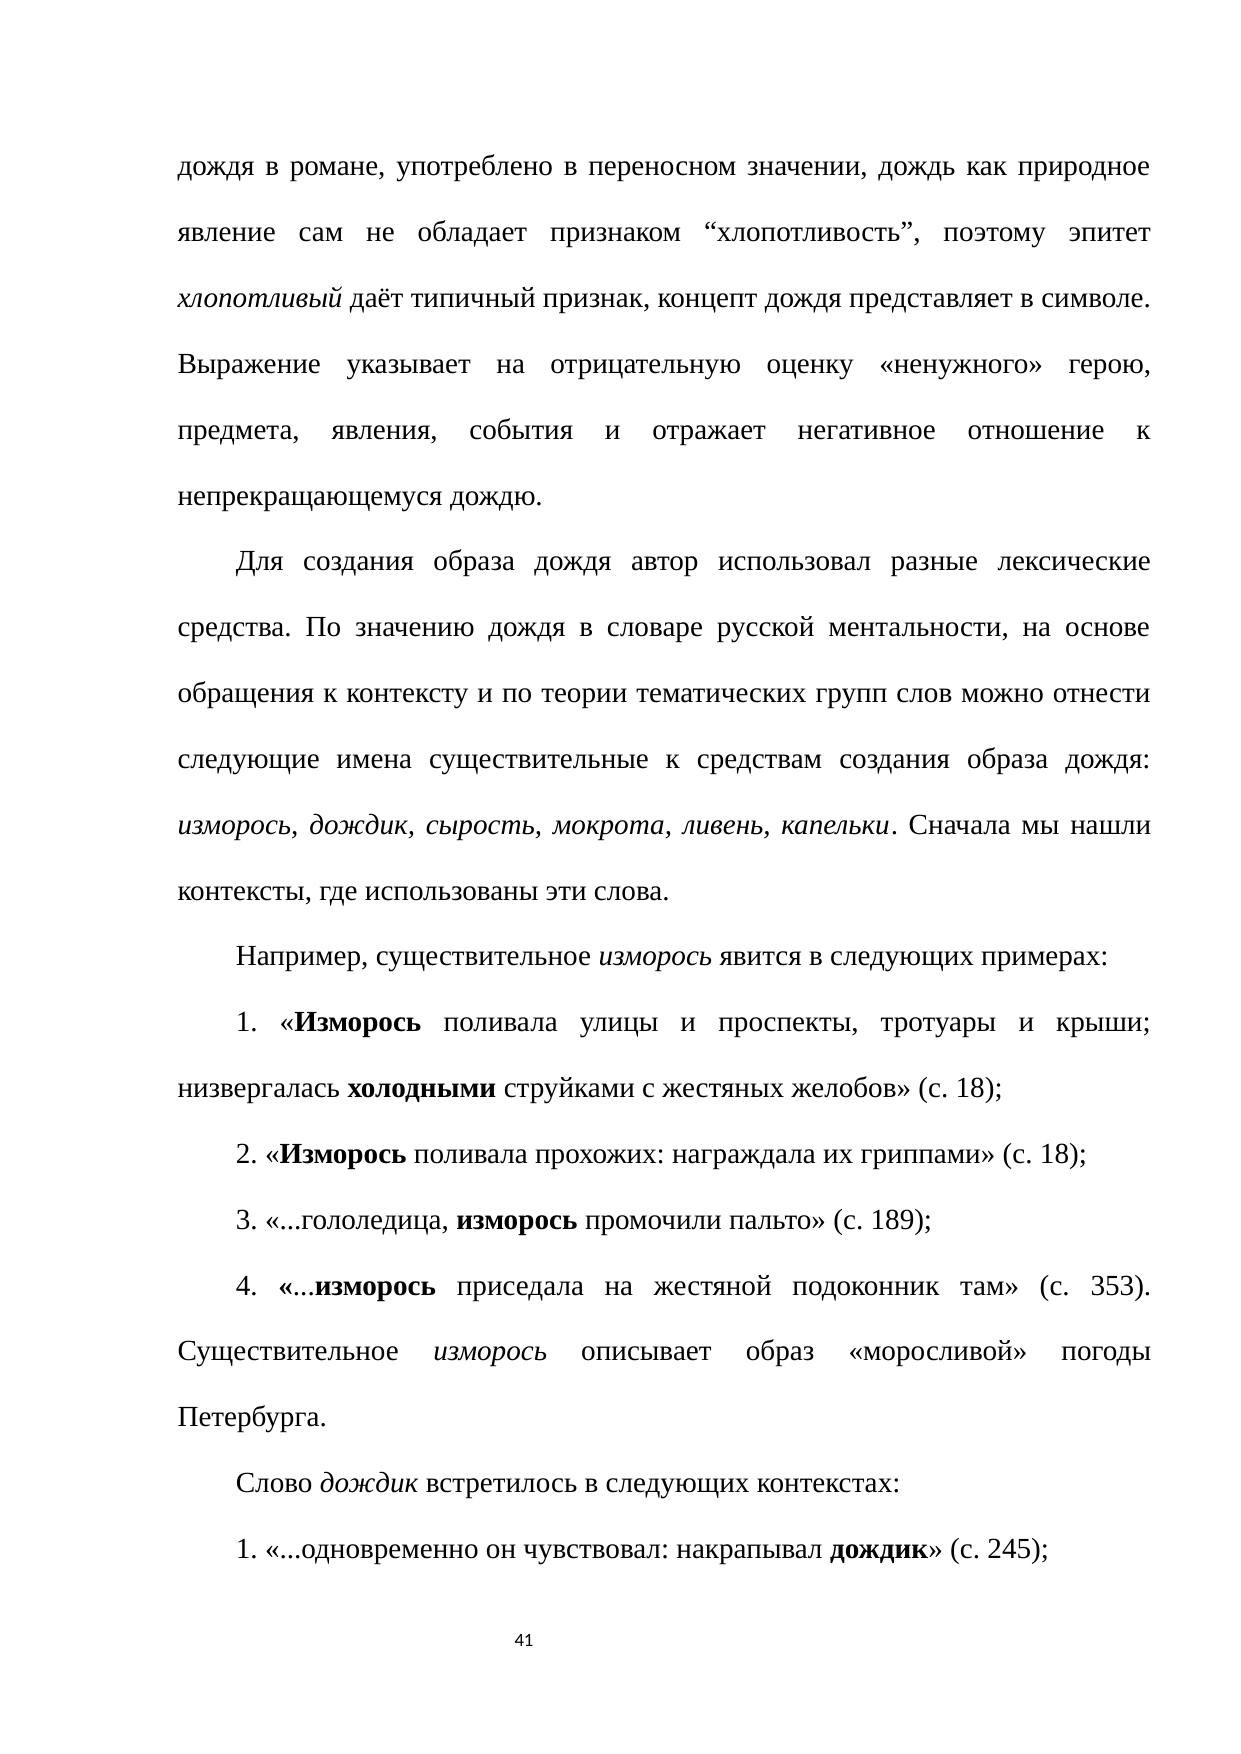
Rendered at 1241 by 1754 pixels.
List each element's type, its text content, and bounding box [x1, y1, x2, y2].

text 1. «Изморось поливала улицы и проспекты, тротуары и крыши; низвергалась холодными струйками с жестяных желобов» (с. 18); [177, 988, 1152, 1120]
text 2. «Изморось поливала прохожих: награждала их гриппами» (с. 18); [177, 1120, 1152, 1186]
text Для создания образа дождя автор использовал разные лексические средства. По значению дождя в словаре русской ментальности, на основе обращения к контексту и по теории тематических групп слов можно отнести следующие имена существительные к средствам создания образа дождя: изморось, дождик, сырость, мокрота, ливень, капельки. Сначала мы нашли контексты, где использованы эти слова. [177, 527, 1152, 922]
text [177, 132, 1152, 527]
text 4. «...изморось приседала на жестяной подоконник там» (с. 353). Существительное изморось описывает образ «моросливой» погоды Петербурга. [177, 1251, 1152, 1449]
text Например, существительное изморось явится в следующих примерах: [177, 922, 1152, 988]
text Слово дождик встретилось в следующих контекстах: [177, 1449, 1152, 1515]
text 3. «...гололедица, изморось промочили пальто» (с. 189); [177, 1186, 1152, 1251]
text 1. «...одновременно он чувствовал: накрапывал дождик» (с. 245); [177, 1515, 1152, 1581]
